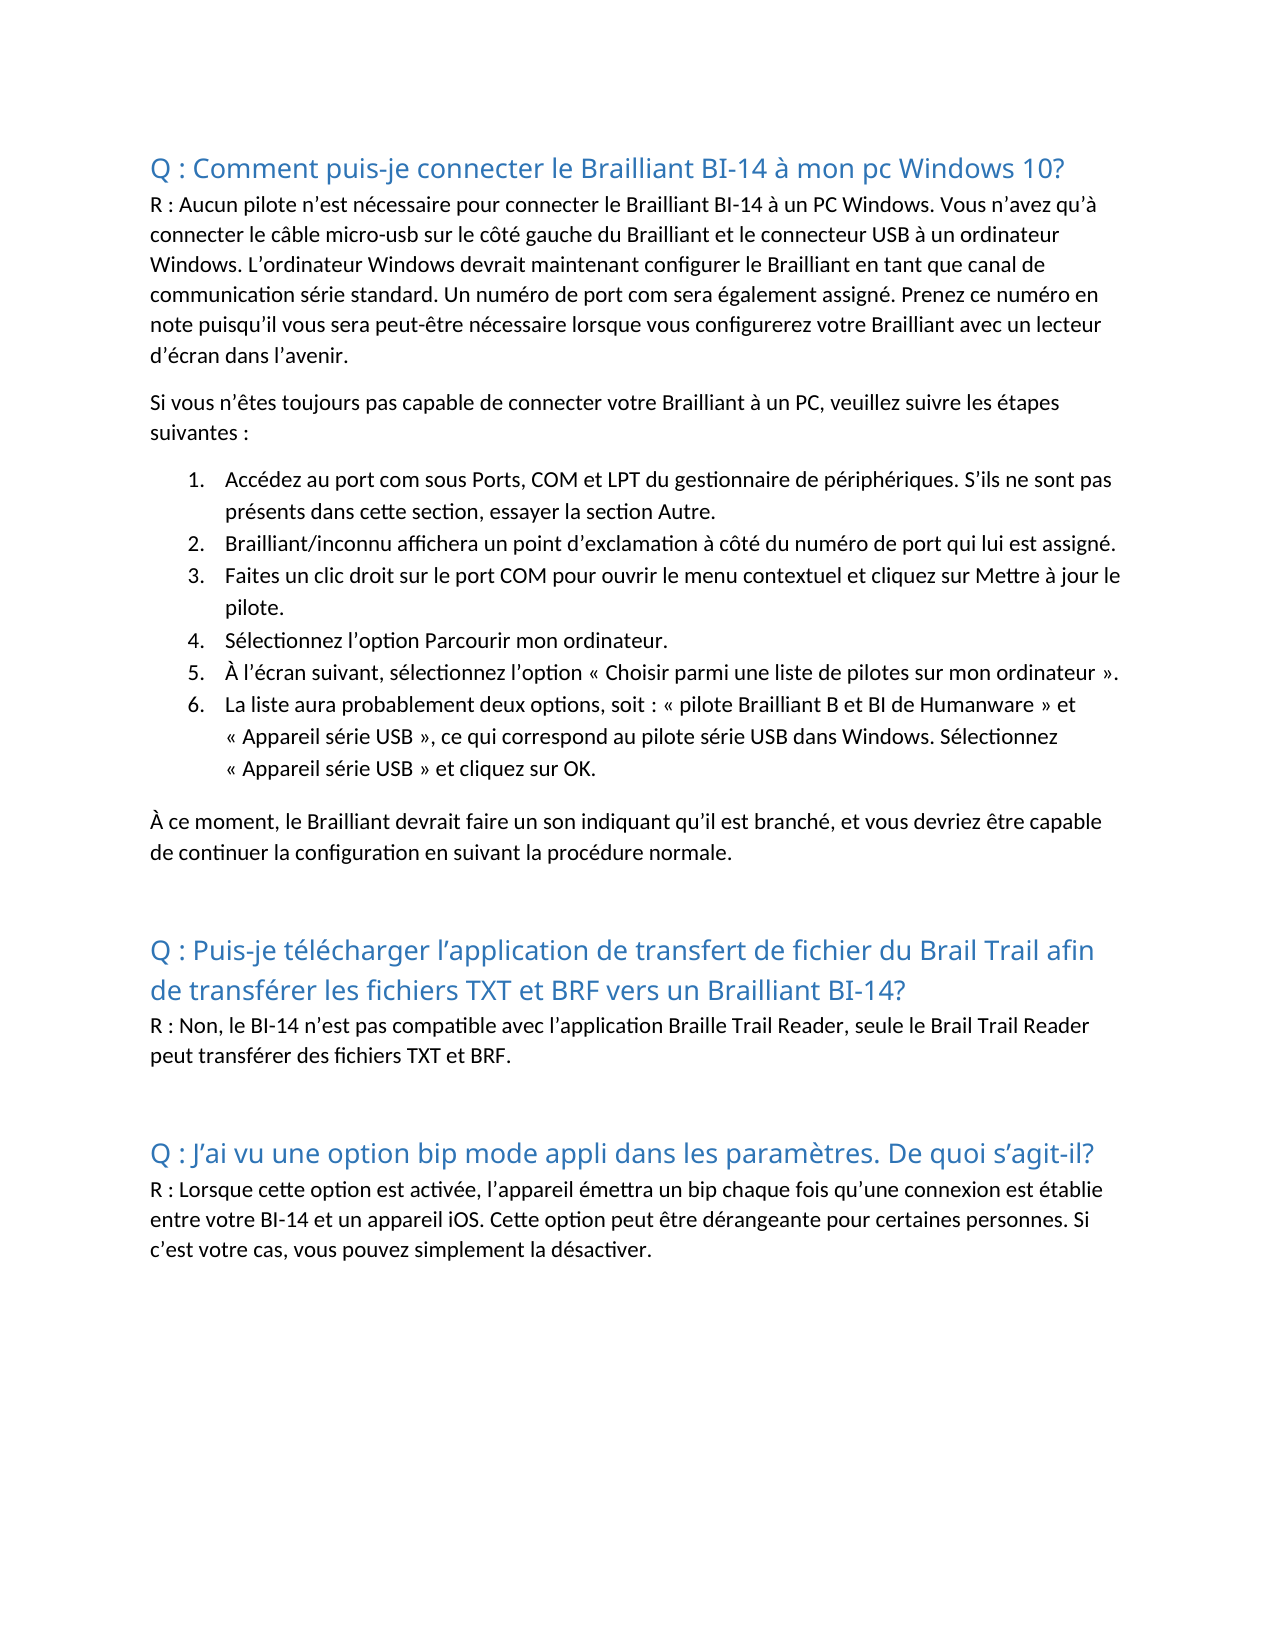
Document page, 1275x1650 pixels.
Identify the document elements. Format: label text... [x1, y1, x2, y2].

text R : Non, le BI-14 n’est pas compatible avec l’application Braille Trail Reader, seule le Brail Trail Reader peut transférer des fichiers TXT et BRF. [150, 1011, 1125, 1069]
list À l’écran suivant, sélectionnez l’option « Choisir parmi une liste de pilotes sur mon ordinateur ». [187, 658, 1125, 686]
subtitle Q : Puis-je télécharger l’application de transfert de fichier du Brail Trail afin de transférer les fichiers TXT et BRF vers un Brailliant BI-14? [150, 931, 1125, 1008]
text R : Lorsque cette option est activée, l’appareil émettra un bip chaque fois qu’une connexion est établie entre votre BI-14 et un appareil iOS. Cette option peut être dérangeante pour certaines personnes. Si c’est votre cas, vous pouvez simplement la désactiver. [150, 1175, 1125, 1263]
subtitle Q : Comment puis-je connecter le Brailliant BI-14 à mon pc Windows 10? [150, 150, 1125, 187]
list Brailliant/inconnu affichera un point d’exclamation à côté du numéro de port qui lui est assigné. [187, 529, 1125, 557]
text À ce moment, le Brailliant devrait faire un son indiquant qu’il est branché, et vous devriez être capable de continuer la configuration en suivant la procédure normale. [150, 807, 1125, 866]
text R : Aucun pilote n’est nécessaire pour connecter le Brailliant BI-14 à un PC Windows. Vous n’avez qu’à connecter le câble micro-usb sur le côté gauche du Brailliant et le connecteur USB à un ordinateur Windows. L’ordinateur Windows devrait maintenant configurer le Brailliant en tant que canal de communication série standard. Un numéro de port com sera également assigné. Prenez ce numéro en note puisqu’il vous sera peut-être nécessaire lorsque vous configurerez votre Brailliant avec un lecteur d’écran dans l’avenir. [150, 190, 1125, 369]
list Sélectionnez l’option Parcourir mon ordinateur. [187, 626, 1125, 654]
list La liste aura probablement deux options, soit : « pilote Brailliant B et BI de Humanware » et « Appareil série USB », ce qui correspond au pilote série USB dans Windows. Sélectionnez « Appareil série USB » et cliquez sur OK. [187, 690, 1125, 782]
subtitle Q : J’ai vu une option bip mode appli dans les paramètres. De quoi s’agit-il? [150, 1135, 1125, 1172]
list Accédez au port com sous Ports, COM et LPT du gestionnaire de périphériques. S’ils ne sont pas présents dans cette section, essayer la section Autre. [187, 465, 1125, 525]
text Si vous n’êtes toujours pas capable de connecter votre Brailliant à un PC, veuillez suivre les étapes suivantes : [150, 388, 1125, 446]
list Faites un clic droit sur le port COM pour ouvrir le menu contextuel et cliquez sur Mettre à jour le pilote. [187, 561, 1125, 622]
